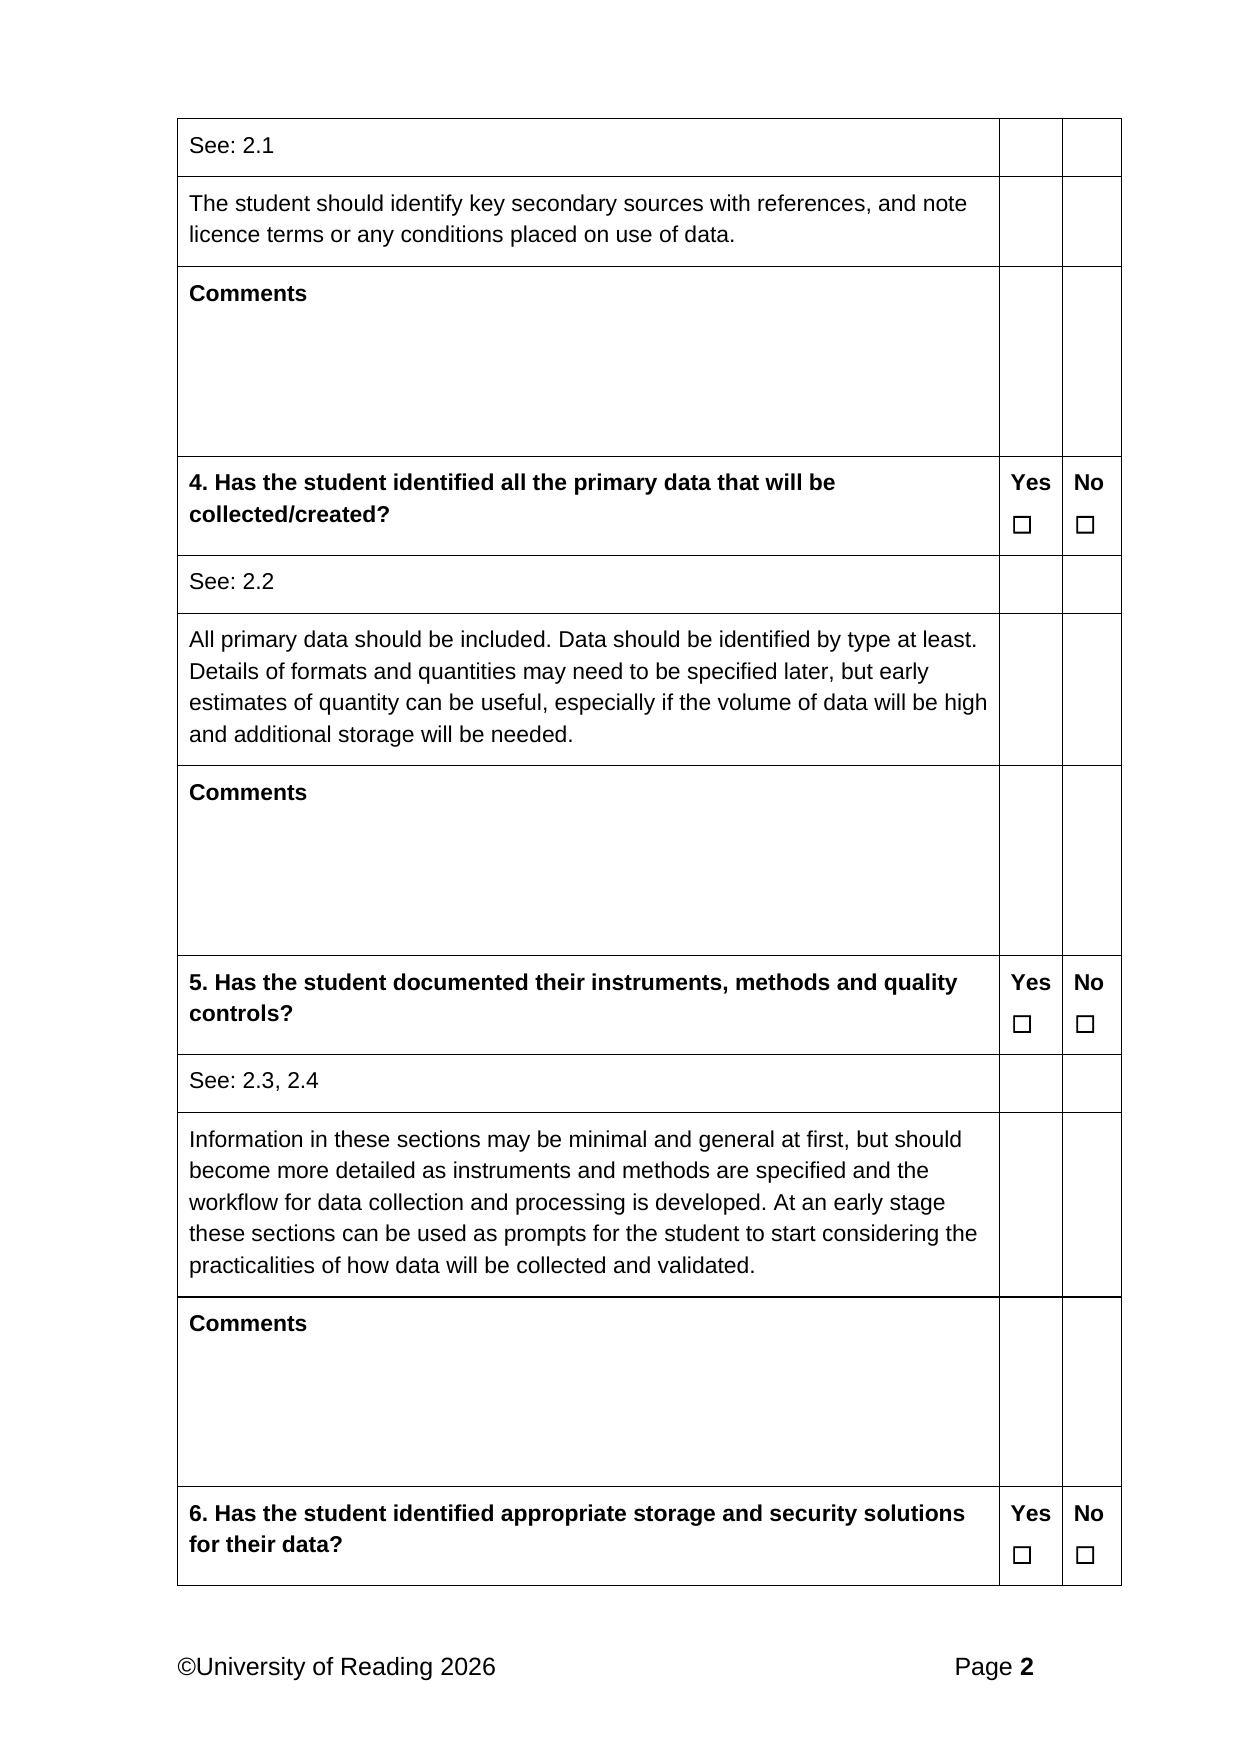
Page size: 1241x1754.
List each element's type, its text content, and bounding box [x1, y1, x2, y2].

table_cell Yes [1000, 1487, 1062, 1585]
table_cell [1063, 1298, 1121, 1486]
table_cell See: 2.3, 2.4 [178, 1055, 999, 1112]
table_cell Comments [178, 267, 999, 456]
table_cell [1063, 1055, 1121, 1112]
table_cell [1063, 1113, 1121, 1296]
table_cell [1000, 119, 1062, 176]
table_cell [1063, 119, 1121, 176]
table_cell See: 2.1 [178, 119, 999, 176]
table_cell Comments [178, 766, 999, 955]
table_cell The student should identify key secondary sources with references, and note licence terms or any conditions placed on use of data. [178, 177, 999, 266]
table_cell [1063, 766, 1121, 955]
table_cell All primary data should be included. Data should be identified by type at least. Details of formats and quantities may need to be specified later, but early estimates of quantity can be useful, especially if the volume of data will be high and additional storage will be needed. [178, 614, 999, 765]
table_cell No [1063, 1487, 1121, 1585]
table_cell [1000, 1298, 1062, 1486]
table_cell [1000, 267, 1062, 456]
table_cell 4. Has the student identified all the primary data that will be collected/created? [178, 457, 999, 554]
table_cell Information in these sections may be minimal and general at first, but should become more detailed as instruments and methods are specified and the workflow for data collection and processing is developed. At an early stage these sections can be used as prompts for the student to start considering the practicalities of how data will be collected and validated. [178, 1113, 999, 1296]
table_cell See: 2.2 [178, 556, 999, 613]
table_cell [1000, 177, 1062, 266]
table_cell No [1063, 956, 1121, 1054]
table_cell [1063, 614, 1121, 765]
table_cell [1000, 766, 1062, 955]
table_cell [1000, 1113, 1062, 1296]
table_cell Yes [1000, 956, 1062, 1054]
table_cell No [1063, 457, 1121, 554]
table_cell [1063, 177, 1121, 266]
table_cell [1063, 267, 1121, 456]
table_cell [1000, 614, 1062, 765]
table_cell Comments [178, 1298, 999, 1486]
table_cell [1063, 556, 1121, 613]
table_cell 6. Has the student identified appropriate storage and security solutions for their data? [178, 1487, 999, 1585]
table_cell [1000, 1055, 1062, 1112]
table_cell [1000, 556, 1062, 613]
table_cell Yes [1000, 457, 1062, 554]
table_cell 5. Has the student documented their instruments, methods and quality controls? [178, 956, 999, 1054]
